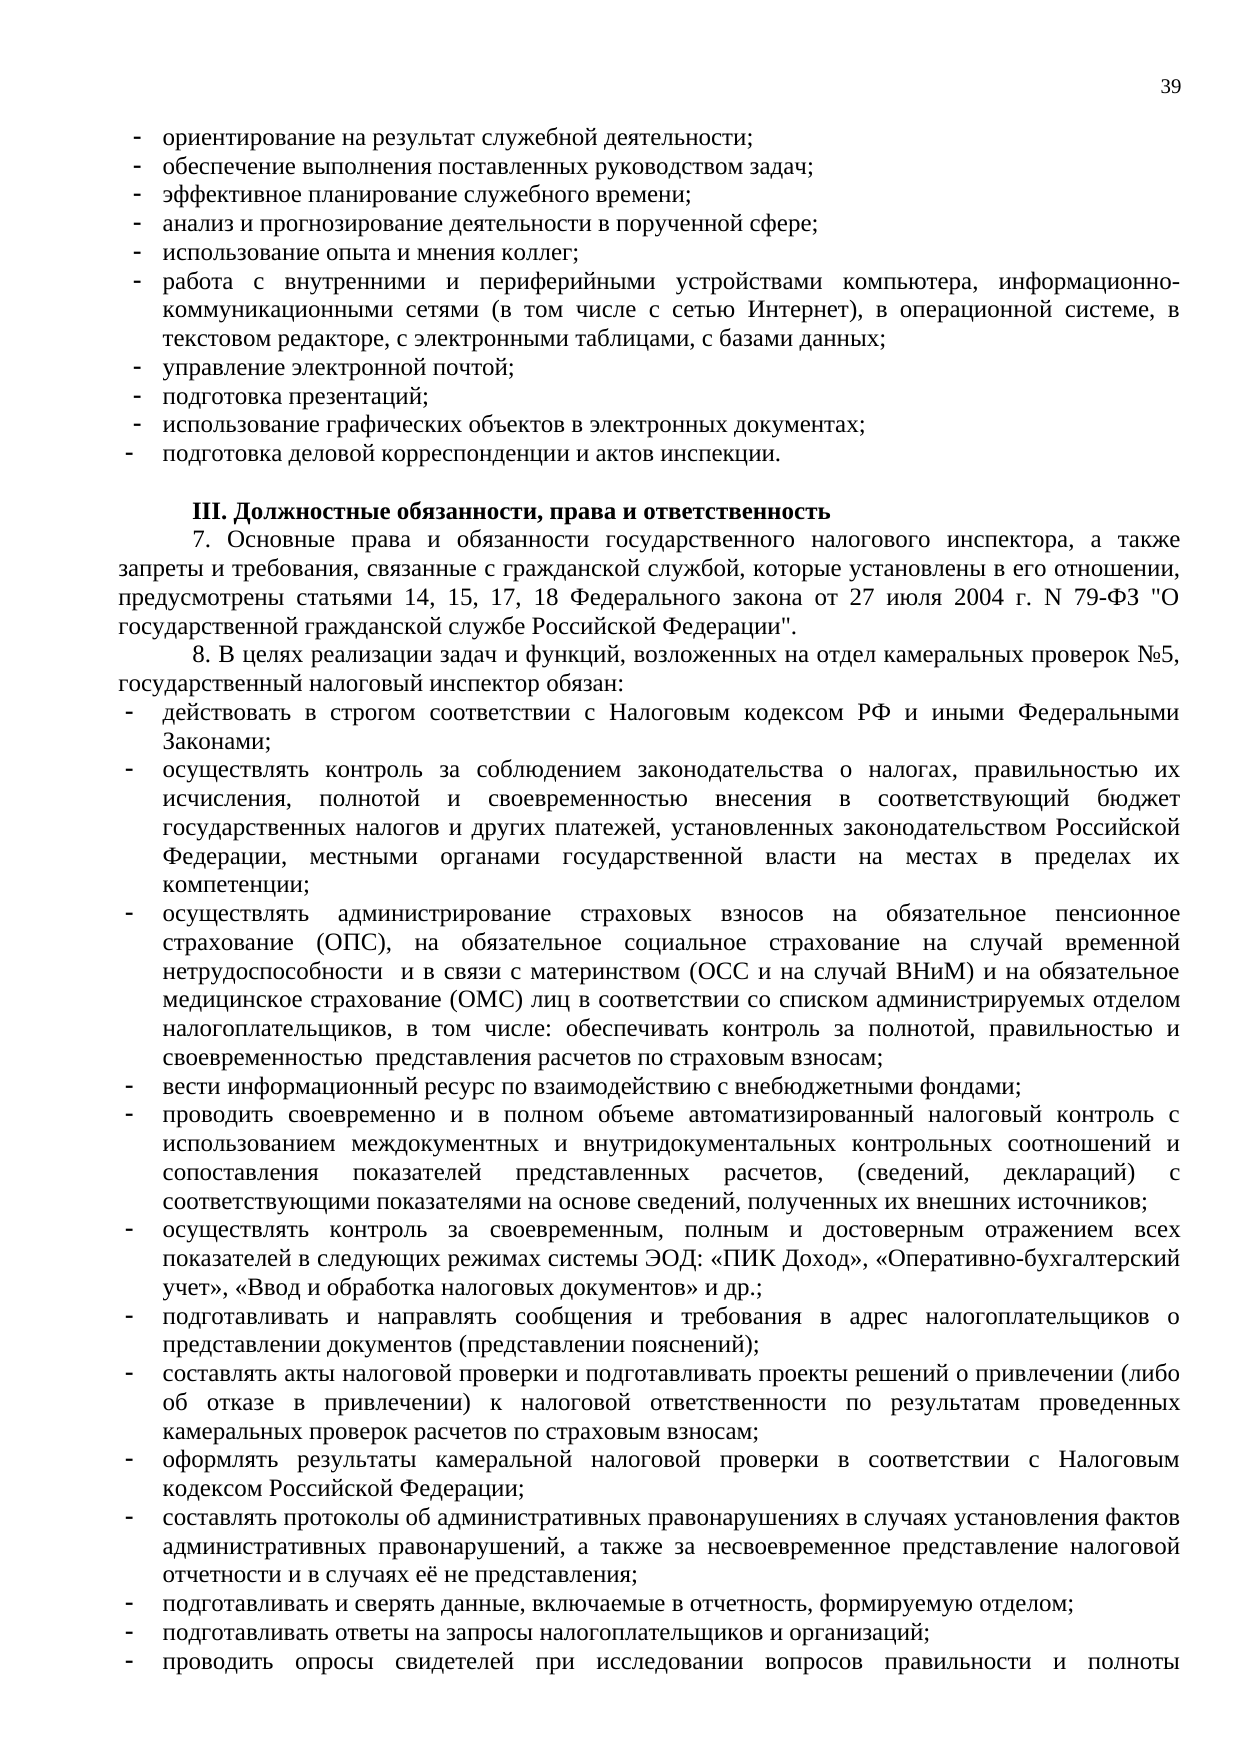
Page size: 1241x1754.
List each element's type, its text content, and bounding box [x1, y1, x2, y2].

list подготавливать и сверять данные, включаемые в отчетность, формируемую отделом; [125, 1588, 1181, 1617]
list составлять акты налоговой проверки и подготавливать проекты решений о привлечении (либо об отказе в привлечении) к налоговой ответственности по результатам проведенных камеральных проверок расчетов по страховым взносам; [125, 1358, 1181, 1444]
list управление электронной почтой; [133, 352, 1181, 381]
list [125, 1646, 1181, 1674]
list действовать в строгом соответствии с Налоговым кодексом РФ и иными Федеральными Законами; [125, 697, 1181, 754]
list использование опыта и мнения коллег; [133, 237, 1181, 266]
list использование графических объектов в электронных документах; [133, 409, 1181, 438]
list осуществлять контроль за своевременным, полным и достоверным отражением всех показателей в следующих режимах системы ЭОД: «ПИК Доход», «Оперативно-бухгалтерский учет», «Ввод и обработка налоговых документов» и др.; [125, 1214, 1181, 1301]
list вести информационный ресурс по взаимодействию с внебюджетными фондами; [125, 1071, 1181, 1099]
list подготовка деловой корреспонденции и актов инспекции. [125, 438, 1181, 467]
text 8. В целях реализации задач и функций, возложенных на отдел камеральных проверок №5, государственный налоговый инспектор обязан: [118, 639, 1181, 697]
list оформлять результаты камеральной налоговой проверки в соответствии с Налоговым кодексом Российской Федерации; [125, 1444, 1181, 1502]
list анализ и прогнозирование деятельности в порученной сфере; [133, 208, 1181, 237]
text 7. Основные права и обязанности государственного налогового инспектора, а также запреты и требования, связанные с гражданской службой, которые установлены в его отношении, предусмотрены статьями 14, 15, 17, 18 Федерального закона от 27 июля . N 79-ФЗ "О государственной гражданской службе Российской Федерации". [118, 524, 1181, 639]
list работа с внутренними и периферийными устройствами компьютера, информационно-коммуникационными сетями (в том числе с сетью Интернет), в операционной системе, в текстовом редакторе, с электронными таблицами, с базами данных; [133, 266, 1181, 352]
list обеспечение выполнения поставленных руководством задач; [133, 151, 1181, 179]
list осуществлять администрирование страховых взносов на обязательное пенсионное страхование (ОПС), на обязательное социальное страхование на случай временной нетрудоспособности и в связи с материнством (ОСС и на случай ВНиМ) и на обязательное медицинское страхование (ОМС) лиц в соответствии со списком администрируемых отделом налогоплательщиков, в том числе: обеспечивать контроль за полнотой, правильностью и своевременностью представления расчетов по страховым взносам; [125, 898, 1181, 1071]
list эффективное планирование служебного времени; [133, 179, 1181, 208]
text III. Должностные обязанности, права и ответственность [118, 496, 1181, 524]
list осуществлять контроль за соблюдением законодательства о налогах, правильностью их исчисления, полнотой и своевременностью внесения в соответствующий бюджет государственных налогов и других платежей, установленных законодательством Российской Федерации, местными органами государственной власти на местах в пределах их компетенции; [125, 754, 1181, 898]
list подготавливать и направлять сообщения и требования в адрес налогоплательщиков о представлении документов (представлении пояснений); [125, 1301, 1181, 1358]
list подготавливать ответы на запросы налогоплательщиков и организаций; [125, 1617, 1181, 1646]
list подготовка презентаций; [133, 381, 1181, 409]
list проводить своевременно и в полном объеме автоматизированный налоговый контроль с использованием междокументных и внутридокументальных контрольных соотношений и сопоставления показателей представленных расчетов, (сведений, деклараций) с соответствующими показателями на основе сведений, полученных их внешних источников; [125, 1099, 1181, 1214]
list ориентирование на результат служебной деятельности; [133, 122, 1181, 151]
list составлять протоколы об административных правонарушениях в случаях установления фактов административных правонарушений, а также за несвоевременное представление налоговой отчетности и в случаях её не представления; [125, 1502, 1181, 1588]
